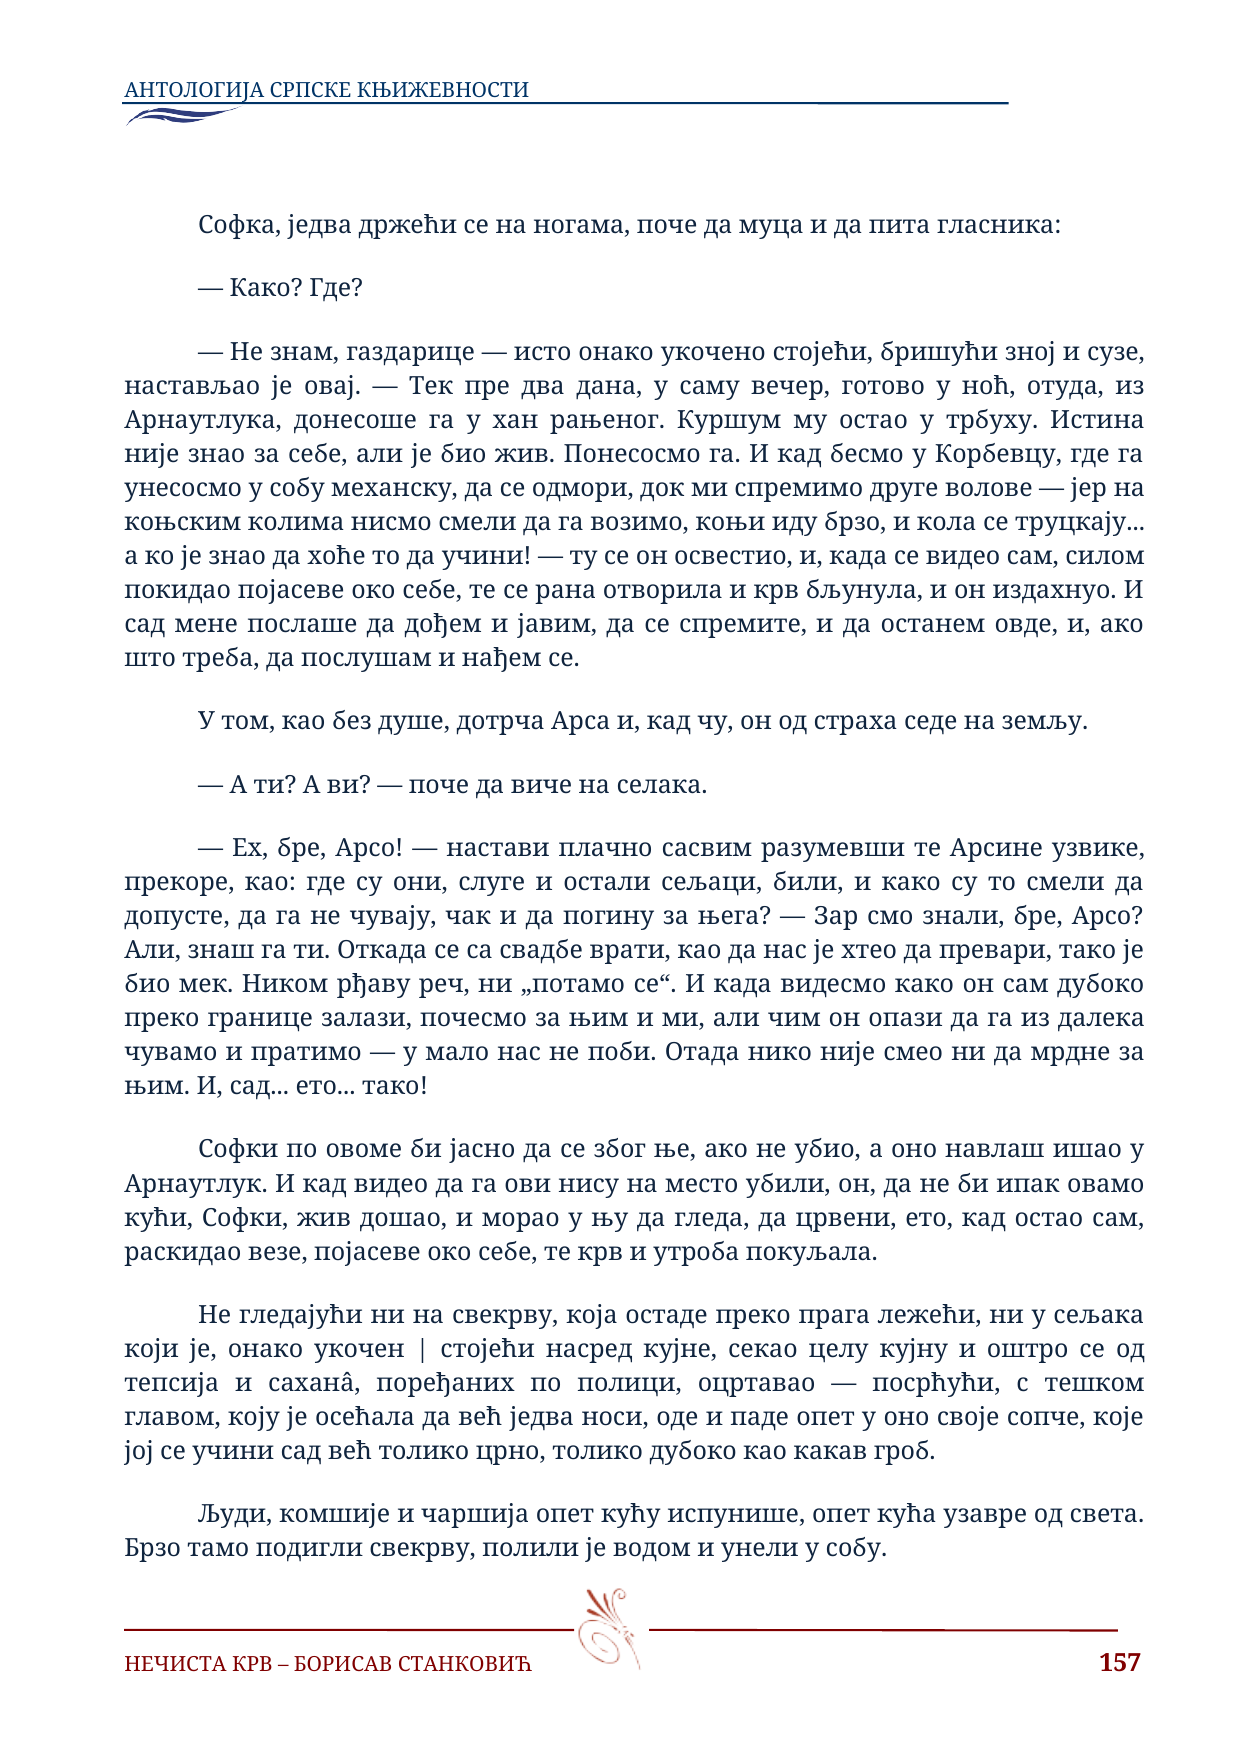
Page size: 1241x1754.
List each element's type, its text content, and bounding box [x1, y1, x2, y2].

text Не гледајући ни на свекрву, која остаде преко прага лежећи, ни у сељака који је, онако укочен | стојећи насред кујне, секао целу кујну и оштро се од тепсија и саханâ, поређаних по полици, оцртавао — посрћући, с тешком главом, коју је осећала да већ једва носи, оде и паде опет у оно своје сопче, које јој се учини сад већ толико црно, толико дубоко као какав гроб. [124, 1297, 1146, 1467]
text У том, као без душе, дотрча Арса и, кад чу, он од страха седе на земљу. [124, 703, 1146, 737]
text Софки по овоме би јасно да се због ње, ако не убио, а оно навлаш ишао у Арнаутлук. И кад видео да га ови нису на место убили, он, да не би ипак овамо кући, Софки, жив дошао, и морао у њу да гледа, да црвени, ето, кад остао сам, раскидао везе, појасеве око себе, те крв и утроба покуљала. [124, 1131, 1146, 1267]
text — Како? Где? [124, 270, 1146, 304]
text — Не знам, газдарице — исто онако укочено стојећи, бришући зној и сузе, настављао је овај. — Тек пре два дана, у саму вечер, готово у ноћ, отуда, из Арнаутлука, донесоше га у хан рањеног. Куршум му остао у трбуху. Истина није знао за себе, али је био жив. Понесосмо га. И кад бесмо у Корбевцу, где га унесосмо у собу механску, да се одмори, док ми спремимо друге волове — јер на коњским колима нисмо смели да га возимо, коњи иду брзо, и кола се труцкају... а ко је знао да хоће то да учини! — ту се он освестио, и, када се видео сам, силом покидао појасеве око себе, те се рана отворила и крв бљунула, и он издахнуо. И сад мене послаше да дођем и јавим, да се спремите, и да останем овде, и, ако што треба, да послушам и нађем се. [124, 333, 1146, 674]
text Софка, једва држећи се на ногама, поче да муца и да пита гласника: [124, 207, 1146, 241]
text Људи, комшије и чаршија опет кућу испунише, опет кућа узавре од света. Брзо тамо подигли свекрву, полили је водом и унели у собу. [124, 1496, 1146, 1564]
text — Ех, бре, Арсо! — настави плачно сасвим разумевши те Арсине узвике, прекоре, као: где су они, слуге и остали сељаци, били, и како су то смели да допусте, да га не чувају, чак и да погину за њега? — Зар смо знали, бре, Арсо? Али, знаш га ти. Откада се са свадбе врати, као да нас је хтео да превари, тако је био мек. Ником рђаву реч, ни „потамо се“. И када видесмо како он сам дубоко преко границе залази, почесмо за њим и ми, али чим он опази да га из далека чувамо и пратимо — у мало нас не поби. Отада нико није смео ни да мрдне за њим. И, сад... ето... тако! [124, 829, 1146, 1102]
text — А ти? А ви? — поче да виче на селака. [124, 766, 1146, 800]
